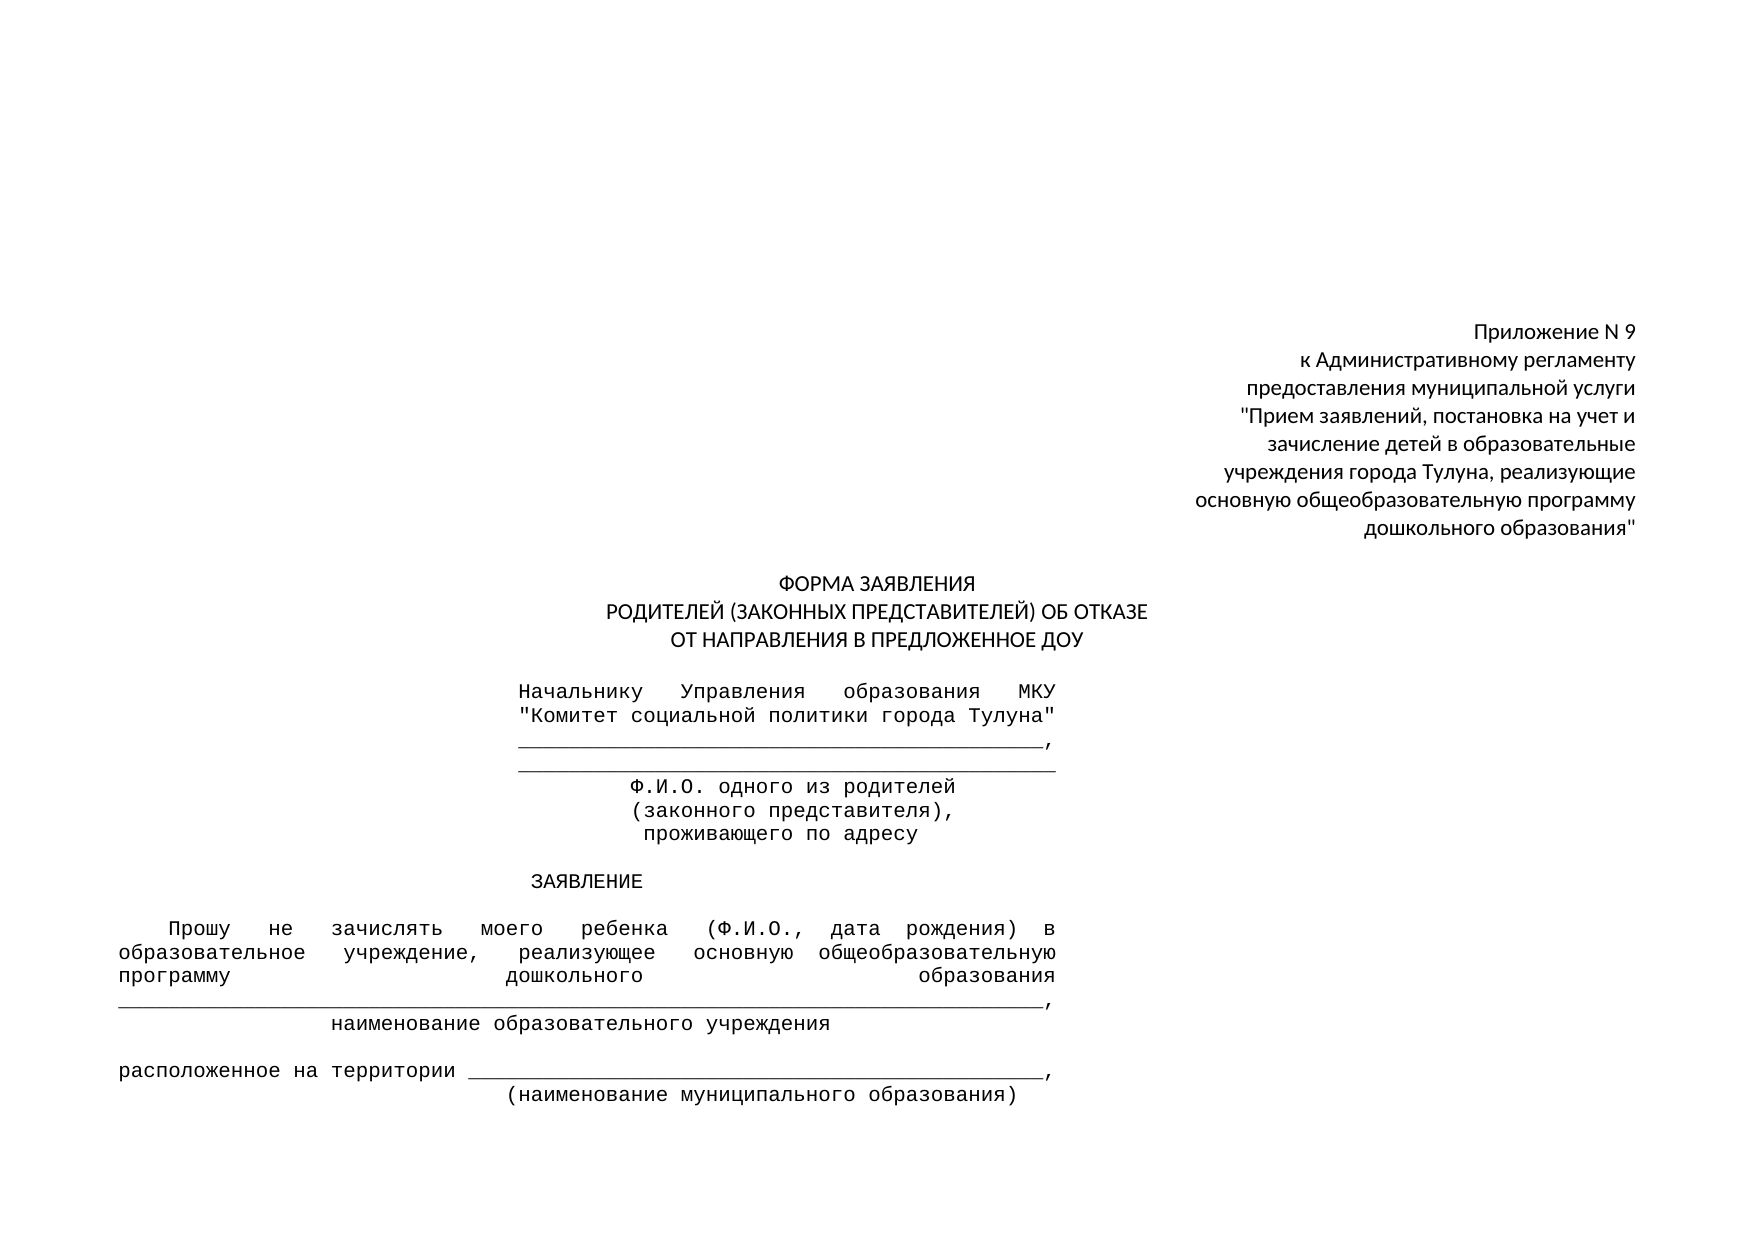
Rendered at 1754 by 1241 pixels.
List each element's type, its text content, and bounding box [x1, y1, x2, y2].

text ЗАЯВЛЕНИЕ [118, 871, 1636, 894]
text образовательное учреждение, реализующее основную общеобразовательную [118, 942, 1636, 965]
text предоставления муниципальной услуги [118, 373, 1636, 401]
text __________________________________________, [118, 729, 1636, 752]
text ___________________________________________ [118, 752, 1636, 776]
text ОТ НАПРАВЛЕНИЯ В ПРЕДЛОЖЕННОЕ ДОУ [118, 626, 1636, 653]
text (наименование муниципального образования) [118, 1083, 1636, 1107]
text зачисление детей в образовательные [118, 429, 1636, 457]
text расположенное на территории ______________________________________________, [118, 1060, 1636, 1083]
text __________________________________________________________________________, [118, 989, 1636, 1013]
text ФОРМА ЗАЯВЛЕНИЯ [118, 569, 1636, 597]
text "Прием заявлений, постановка на учет и [118, 401, 1636, 429]
text к Административному регламенту [118, 345, 1636, 373]
text Прошу не зачислять моего ребенка (Ф.И.О., дата рождения) в [118, 918, 1636, 942]
text Ф.И.О. одного из родителей [118, 776, 1636, 800]
text "Комитет социальной политики города Тулуна" [118, 705, 1636, 729]
text (законного представителя), [118, 800, 1636, 823]
text дошкольного образования" [118, 513, 1636, 541]
text основную общеобразовательную программу [118, 485, 1636, 513]
text Приложение N 9 [118, 317, 1636, 345]
text учреждения города Тулуна, реализующие [118, 457, 1636, 485]
text наименование образовательного учреждения [118, 1013, 1636, 1036]
text проживающего по адресу [118, 823, 1636, 847]
text РОДИТЕЛЕЙ (ЗАКОННЫХ ПРЕДСТАВИТЕЛЕЙ) ОБ ОТКАЗЕ [118, 597, 1636, 626]
text Начальнику Управления образования МКУ [118, 682, 1636, 705]
text программу дошкольного образования [118, 965, 1636, 989]
